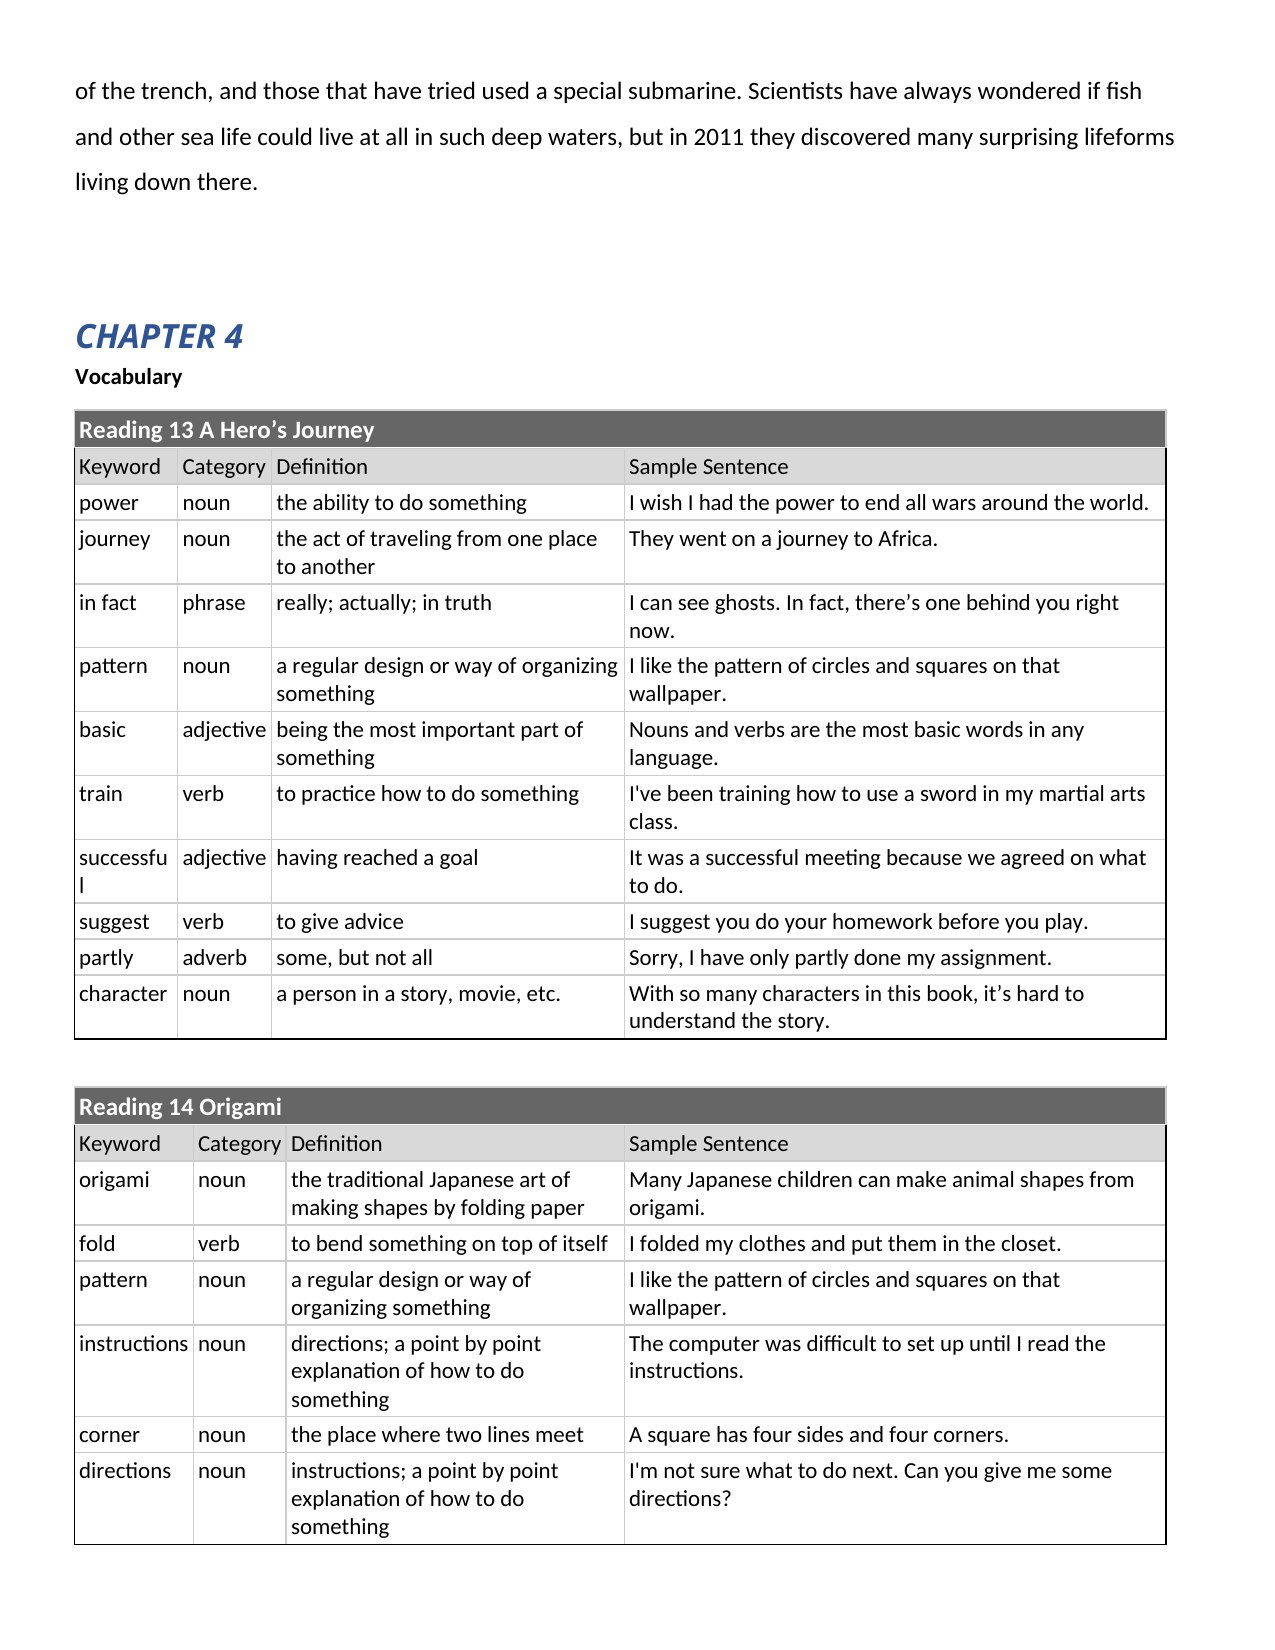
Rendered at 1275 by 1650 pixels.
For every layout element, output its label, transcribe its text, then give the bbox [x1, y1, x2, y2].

table_cell I've been training how to use a sword in my martial arts class. [625, 776, 1165, 838]
table_cell journey [75, 521, 177, 583]
table_cell pattern [75, 1262, 193, 1324]
table_cell the place where two lines meet [287, 1417, 624, 1452]
table_cell They went on a journey to Africa. [625, 521, 1165, 583]
table_cell verb [194, 1226, 285, 1260]
table_cell I like the pattern of circles and squares on that wallpaper. [625, 648, 1165, 711]
table_cell Definition [287, 1126, 624, 1160]
table_cell I'm not sure what to do next. Can you give me some directions? [625, 1453, 1165, 1543]
table_cell noun [194, 1326, 285, 1416]
table_cell to bend something on top of itself [287, 1226, 624, 1260]
table_cell Keyword [75, 1126, 193, 1160]
table_cell directions; a point by point explanation of how to do something [287, 1326, 624, 1416]
table_cell Sample Sentence [625, 1126, 1165, 1160]
table_cell I like the pattern of circles and squares on that wallpaper. [625, 1262, 1165, 1324]
table_cell adjective [178, 712, 271, 774]
table_cell the act of traveling from one place to another [272, 521, 624, 583]
table_cell Definition [272, 449, 624, 483]
table_cell Category [194, 1126, 285, 1160]
table_cell to give advice [272, 904, 624, 938]
table_cell having reached a goal [272, 840, 624, 902]
table_cell It was a successful meeting because we agreed on what to do. [625, 840, 1165, 902]
table_cell adjective [178, 840, 271, 902]
table_cell noun [178, 976, 271, 1038]
table_cell noun [194, 1262, 285, 1324]
table_cell Category [178, 449, 271, 483]
table_cell train [75, 776, 177, 838]
table_cell noun [178, 485, 271, 519]
table_cell A square has four sides and four corners. [625, 1417, 1165, 1452]
table_cell suggest [75, 904, 177, 938]
table_cell the traditional Japanese art of making shapes by folding paper [287, 1162, 624, 1224]
table_cell instructions; a point by point explanation of how to do something [287, 1453, 624, 1543]
table_cell character [75, 976, 177, 1038]
table_cell to practice how to do something [272, 776, 624, 838]
subtitle CHAPTER 4 [75, 313, 1200, 359]
table_cell I suggest you do your homework before you play. [625, 904, 1165, 938]
table_cell a person in a story, movie, etc. [272, 976, 624, 1038]
table_cell I folded my clothes and put them in the closet. [625, 1226, 1165, 1260]
table_cell in fact [75, 585, 177, 647]
table_cell noun [178, 521, 271, 583]
table_cell I can see ghosts. In fact, there’s one behind you right now. [625, 585, 1165, 647]
table_cell Nouns and verbs are the most basic words in any language. [625, 712, 1165, 774]
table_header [64, 75, 1188, 211]
table_cell The computer was difficult to set up until I read the instructions. [625, 1326, 1165, 1416]
text Vocabulary [75, 362, 1200, 390]
table_cell power [75, 485, 177, 519]
table_cell a regular design or way of organizing something [272, 648, 624, 711]
table_cell a regular design or way of organizing something [287, 1262, 624, 1324]
table_header Reading 13 A Hero’s Journey [75, 411, 1165, 447]
table_cell being the most important part of something [272, 712, 624, 774]
table_cell noun [194, 1453, 285, 1543]
table_cell some, but not all [272, 940, 624, 974]
table_cell Sample Sentence [625, 449, 1165, 483]
table_cell corner [75, 1417, 193, 1452]
table_cell basic [75, 712, 177, 774]
table_cell noun [194, 1162, 285, 1224]
table_cell really; actually; in truth [272, 585, 624, 647]
table_cell With so many characters in this book, it’s hard to understand the story. [625, 976, 1165, 1038]
table_cell origami [75, 1162, 193, 1224]
table_cell the ability to do something [272, 485, 624, 519]
table_cell pattern [75, 648, 177, 711]
table_cell successful [75, 840, 177, 902]
table_cell verb [178, 776, 271, 838]
table_cell noun [178, 648, 271, 711]
table_cell adverb [178, 940, 271, 974]
table_cell Keyword [75, 449, 177, 483]
table_cell directions [75, 1453, 193, 1543]
table_cell Many Japanese children can make animal shapes from origami. [625, 1162, 1165, 1224]
table_cell I wish I had the power to end all wars around the world. [625, 485, 1165, 519]
table_cell Sorry, I have only partly done my assignment. [625, 940, 1165, 974]
table_cell fold [75, 1226, 193, 1260]
table_cell phrase [178, 585, 271, 647]
table_cell verb [178, 904, 271, 938]
table_cell partly [75, 940, 177, 974]
table_cell noun [194, 1417, 285, 1452]
table_cell instructions [75, 1326, 193, 1416]
table_header Reading 14 Origami [75, 1088, 1165, 1124]
